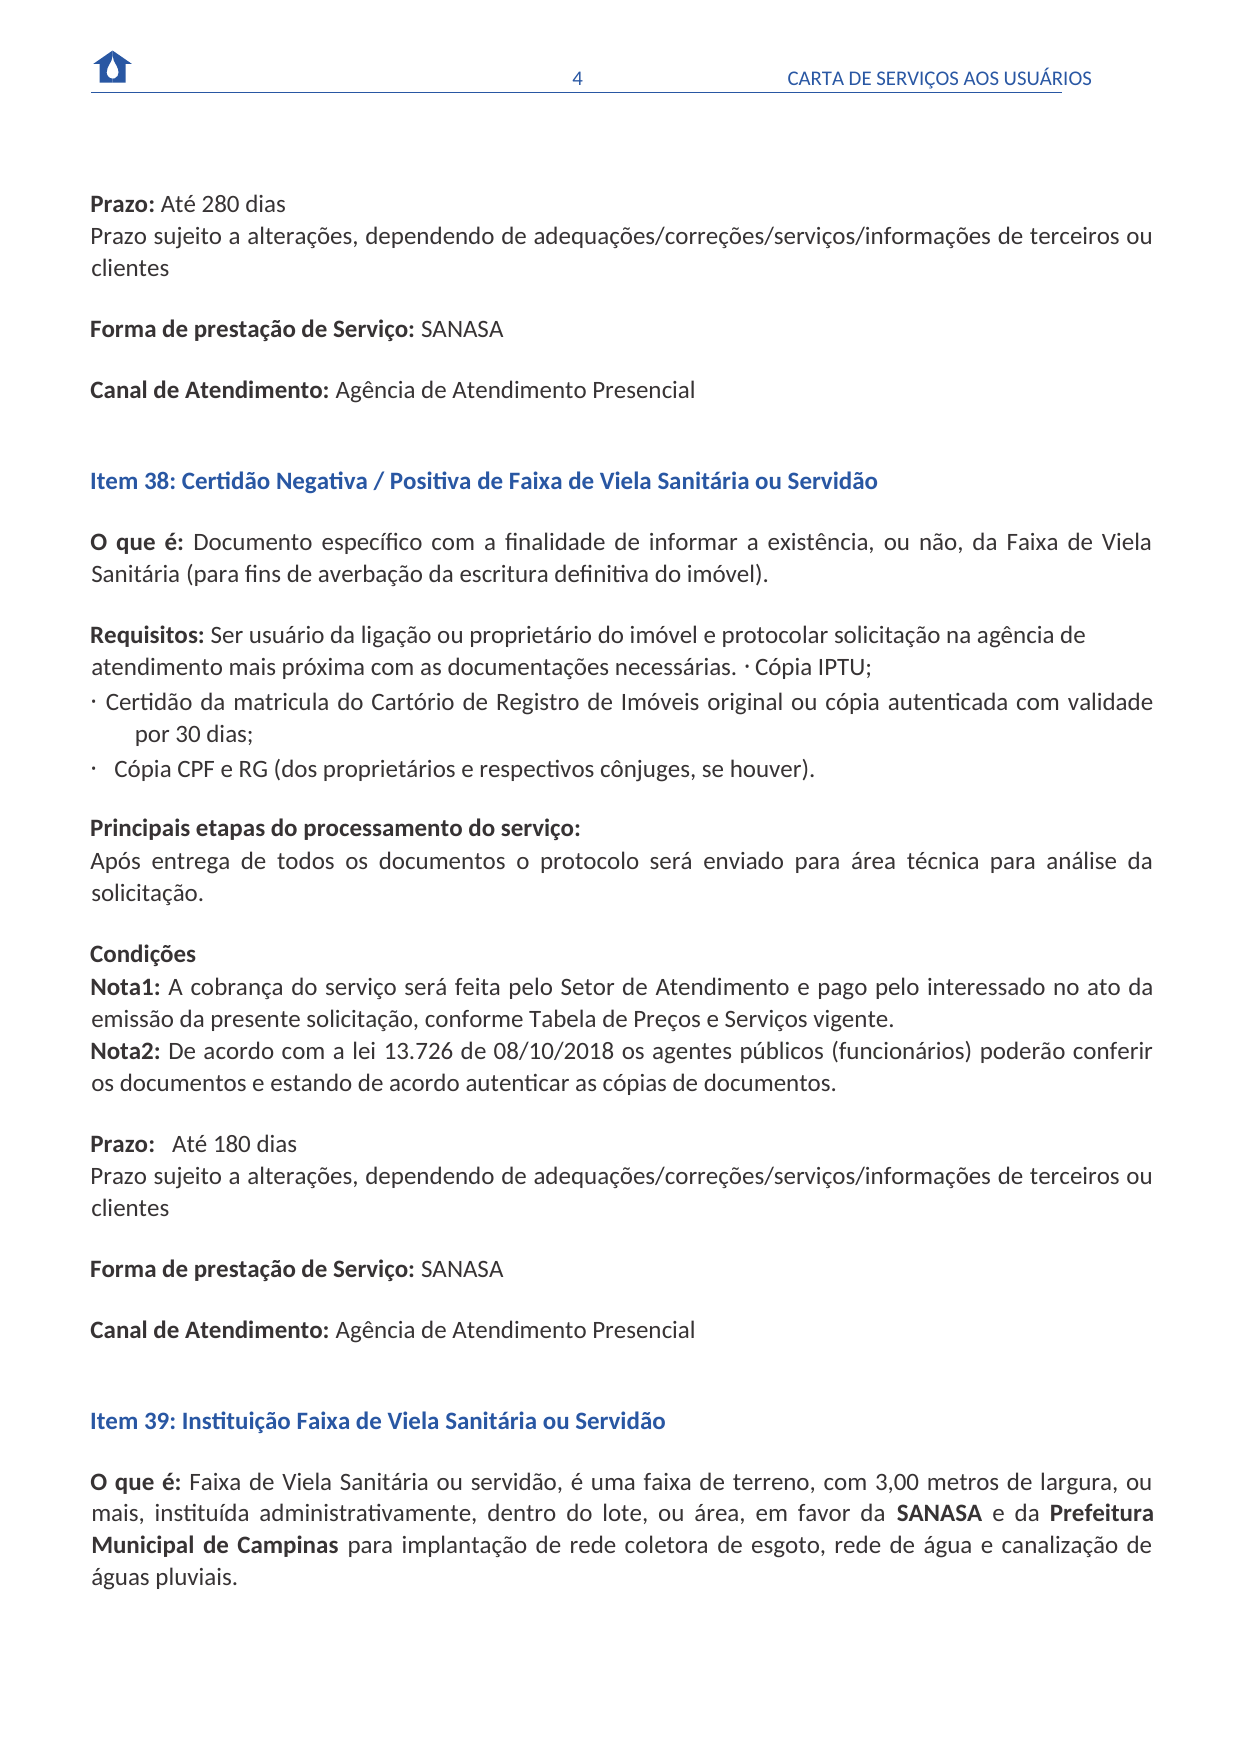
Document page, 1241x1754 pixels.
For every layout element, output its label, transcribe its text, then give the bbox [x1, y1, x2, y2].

text Prazo: Até 280 dias [90, 188, 1154, 219]
text Nota1: A cobrança do serviço será feita pelo Setor de Atendimento e pago pelo interessado no ato da emissão da presente solicitação, conforme Tabela de Preços e Serviços vigente. [90, 971, 1154, 1033]
subtitle Item 38: Certidão Negativa / Positiva de Faixa de Viela Sanitária ou Servidão [90, 465, 1154, 496]
text Nota2: De acordo com a lei 13.726 de 08/10/2018 os agentes públicos (funcionários) poderão conferir os documentos e estando de acordo autenticar as cópias de documentos. [90, 1035, 1154, 1097]
text Canal de Atendimento: Agência de Atendimento Presencial [90, 374, 1154, 404]
text Forma de prestação de Serviço: SANASA [90, 313, 1154, 344]
text Prazo sujeito a alterações, dependendo de adequações/correções/serviços/informações de terceiros ou clientes [90, 1160, 1154, 1222]
text Principais etapas do processamento do serviço: [90, 812, 1154, 843]
text · Certidão da matricula do Cartório de Registro de Imóveis original ou cópia autenticada com validade por 30 dias; [90, 683, 1154, 749]
text · Cópia CPF e RG (dos proprietários e respectivos cônjuges, se houver). [90, 751, 1154, 785]
text Canal de Atendimento: Agência de Atendimento Presencial [90, 1314, 1154, 1344]
subtitle Item 39: Instituição Faixa de Viela Sanitária ou Servidão [90, 1405, 1154, 1436]
text O que é: Documento específico com a finalidade de informar a existência, ou não, da Faixa de Viela Sanitária (para fins de averbação da escritura definitiva do imóvel). [90, 526, 1154, 588]
text Após entrega de todos os documentos o protocolo será enviado para área técnica para análise da solicitação. [90, 845, 1154, 908]
text Prazo sujeito a alterações, dependendo de adequações/correções/serviços/informações de terceiros ou clientes [90, 220, 1154, 282]
text Condições [90, 938, 1154, 969]
text O que é: Faixa de Viela Sanitária ou servidão, é uma faixa de terreno, com 3,00 metros de largura, ou mais, instituída administrativamente, dentro do lote, ou área, em favor da SANASA e da Prefeitura Municipal de Campinas para implantação de rede coletora de esgoto, rede de água e canalização de águas pluviais. [90, 1466, 1154, 1591]
text Requisitos: Ser usuário da ligação ou proprietário do imóvel e protocolar solicitação na agência de atendimento mais próxima com as documentações necessárias. · Cópia IPTU; [90, 619, 1156, 683]
text Prazo: Até 180 dias [90, 1128, 1154, 1158]
text Forma de prestação de Serviço: SANASA [90, 1253, 1154, 1283]
